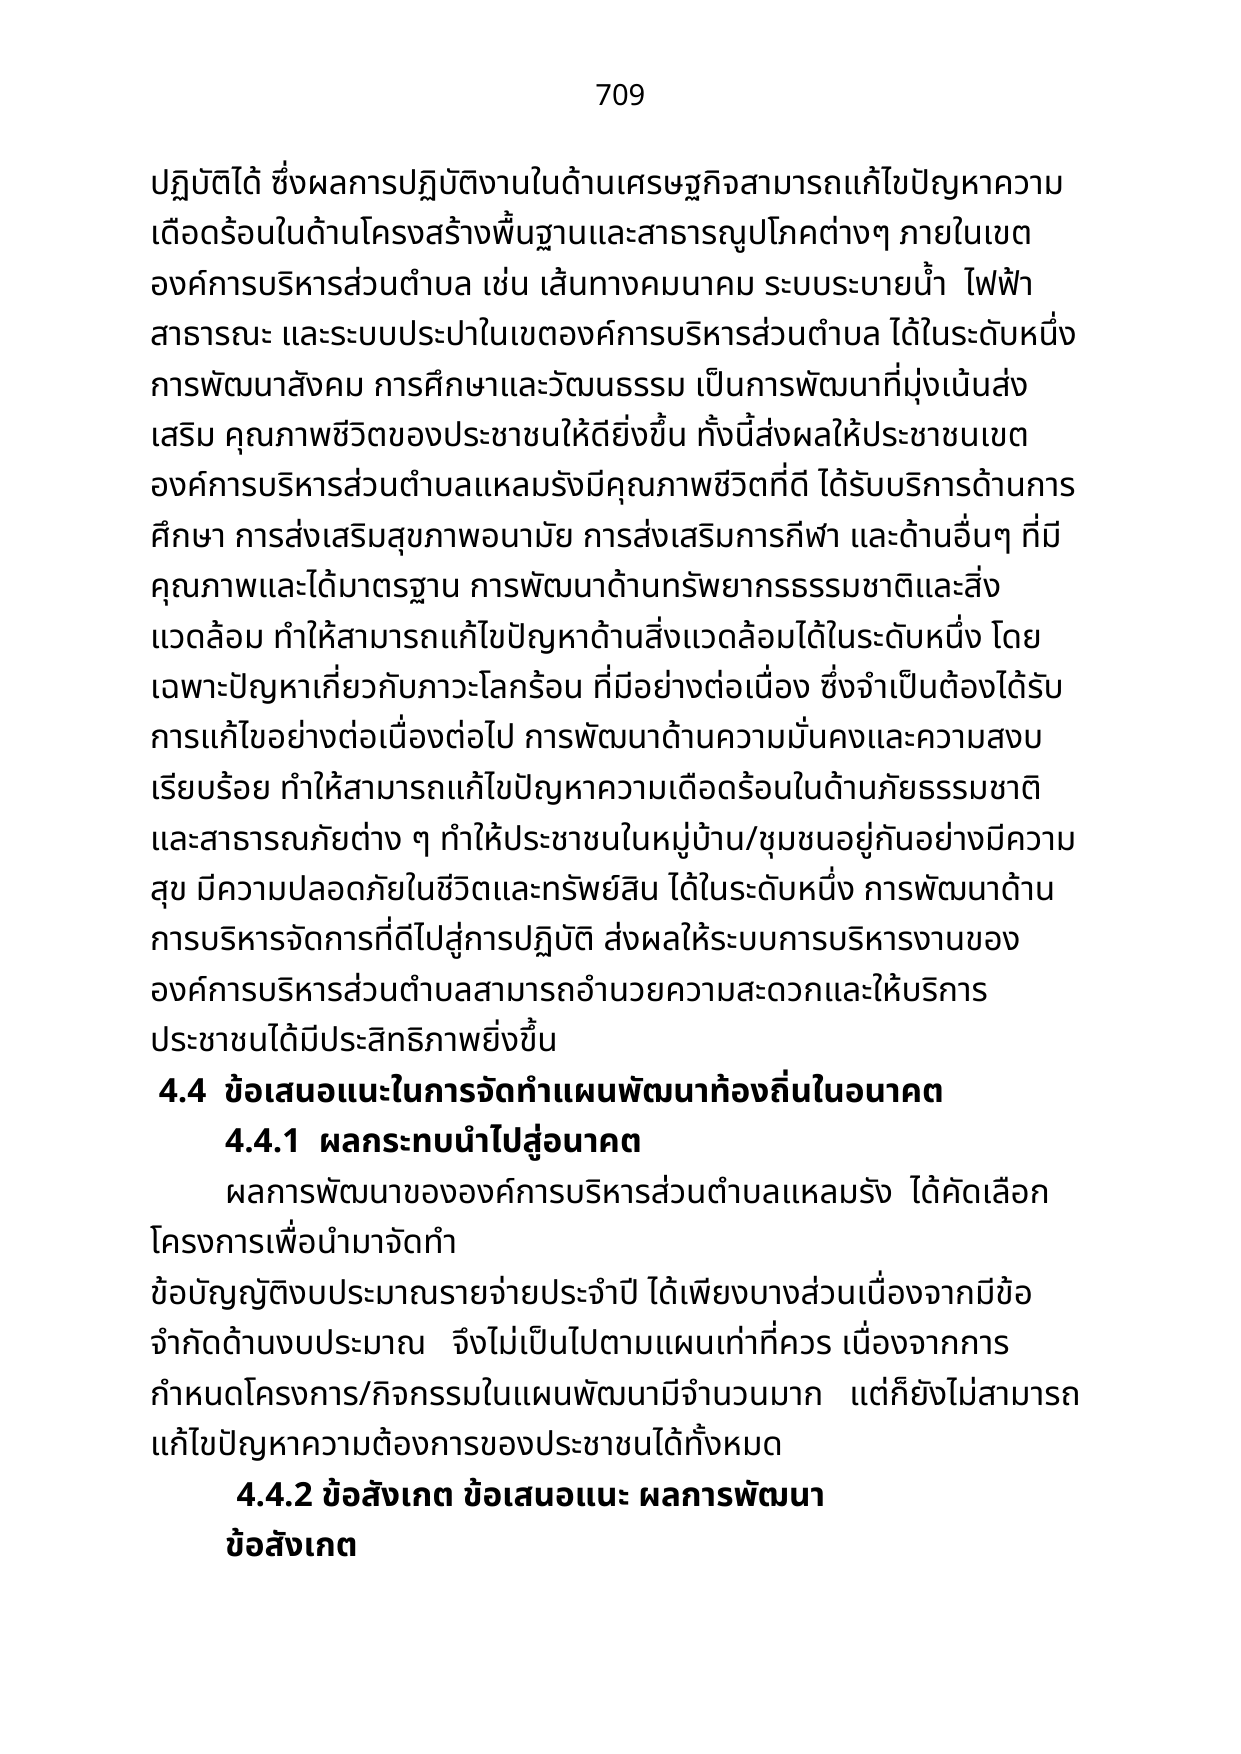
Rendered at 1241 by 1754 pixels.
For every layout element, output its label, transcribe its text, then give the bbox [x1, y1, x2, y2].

text 4.4.2 ข้อสังเกต ข้อเสนอแนะ ผลการพัฒนา [150, 1471, 1090, 1521]
text 4.4 ข้อเสนอแนะในการจัดทำแผนพัฒนาท้องถิ่นในอนาคต [150, 1067, 1090, 1117]
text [150, 159, 1090, 1067]
text ข้อบัญญัติงบประมาณรายจ่ายประจำปี ได้เพียงบางส่วนเนื่องจากมีข้อจำกัดด้านงบประมาณ จึงไม่เป็นไปตามแผนเท่าที่ควร เนื่องจากการกำหนดโครงการ/กิจกรรมในแผนพัฒนามีจำนวนมาก แต่ก็ยังไม่สามารถแก้ไขปัญหาความต้องการของประชาชนได้ทั้งหมด [150, 1269, 1090, 1471]
text 4.4.1 ผลกระทบนำไปสู่อนาคต [150, 1117, 1090, 1168]
text ข้อสังเกต [150, 1521, 1090, 1572]
text ผลการพัฒนาขององค์การบริหารส่วนตำบลแหลมรัง ได้คัดเลือกโครงการเพื่อนำมาจัดทำ [150, 1168, 1090, 1269]
